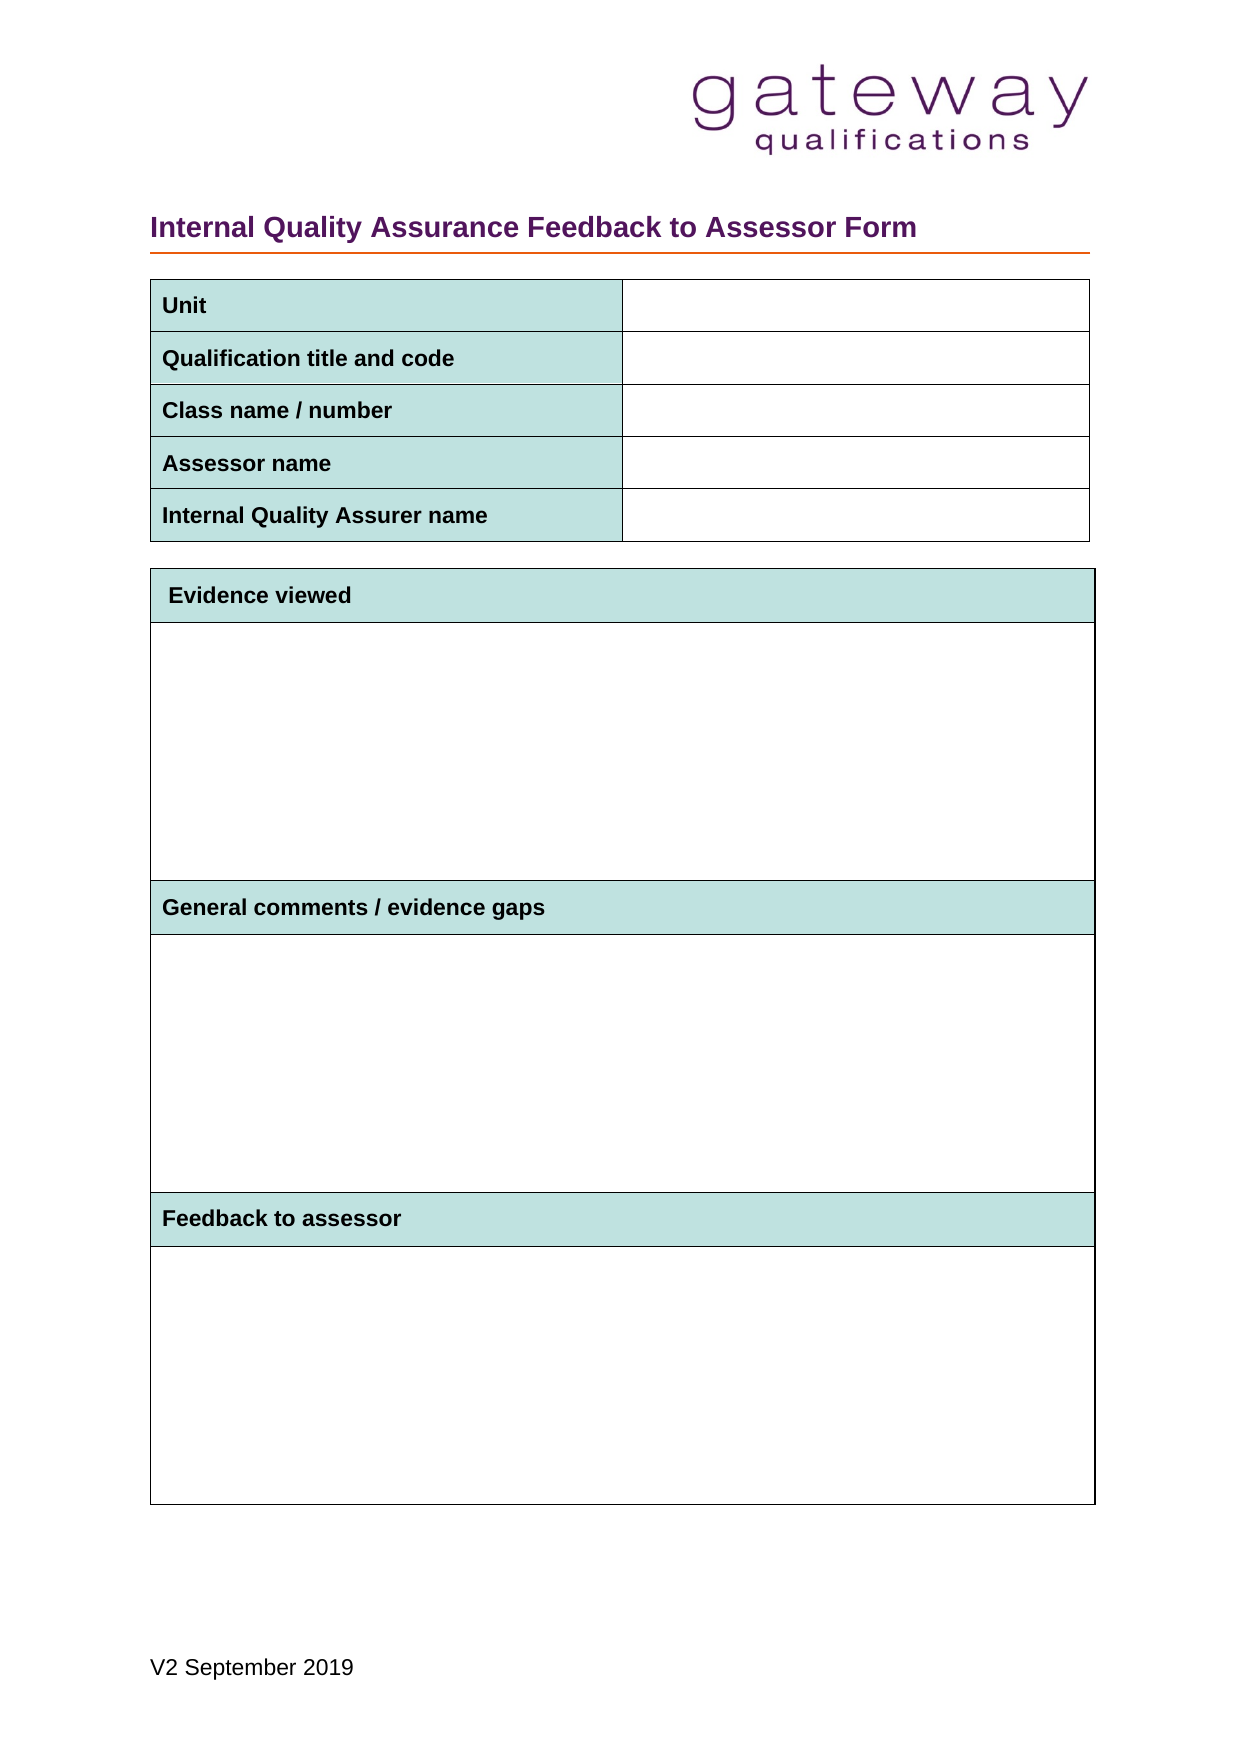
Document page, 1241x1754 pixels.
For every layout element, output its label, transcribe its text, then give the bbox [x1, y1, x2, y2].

subtitle Internal Quality Assurance Feedback to Assessor Form [150, 210, 1090, 252]
table_cell [151, 935, 1094, 1192]
table_cell Assessor name [151, 437, 622, 488]
table_cell [151, 1247, 1094, 1503]
table_header Unit [151, 280, 622, 331]
table_cell Feedback to assessor [151, 1193, 1094, 1246]
table_cell [623, 332, 1089, 383]
table_cell General comments / evidence gaps [151, 881, 1094, 934]
table_cell [623, 489, 1089, 541]
table_header [623, 280, 1089, 331]
table_cell Qualification title and code [151, 332, 622, 383]
table_cell Class name / number [151, 385, 622, 436]
picture [686, 62, 1092, 161]
table_cell [623, 437, 1089, 488]
table_cell Internal Quality Assurer name [151, 489, 622, 541]
table_cell [623, 385, 1089, 436]
table_header Evidence viewed [151, 569, 1094, 622]
table_cell [151, 623, 1094, 880]
